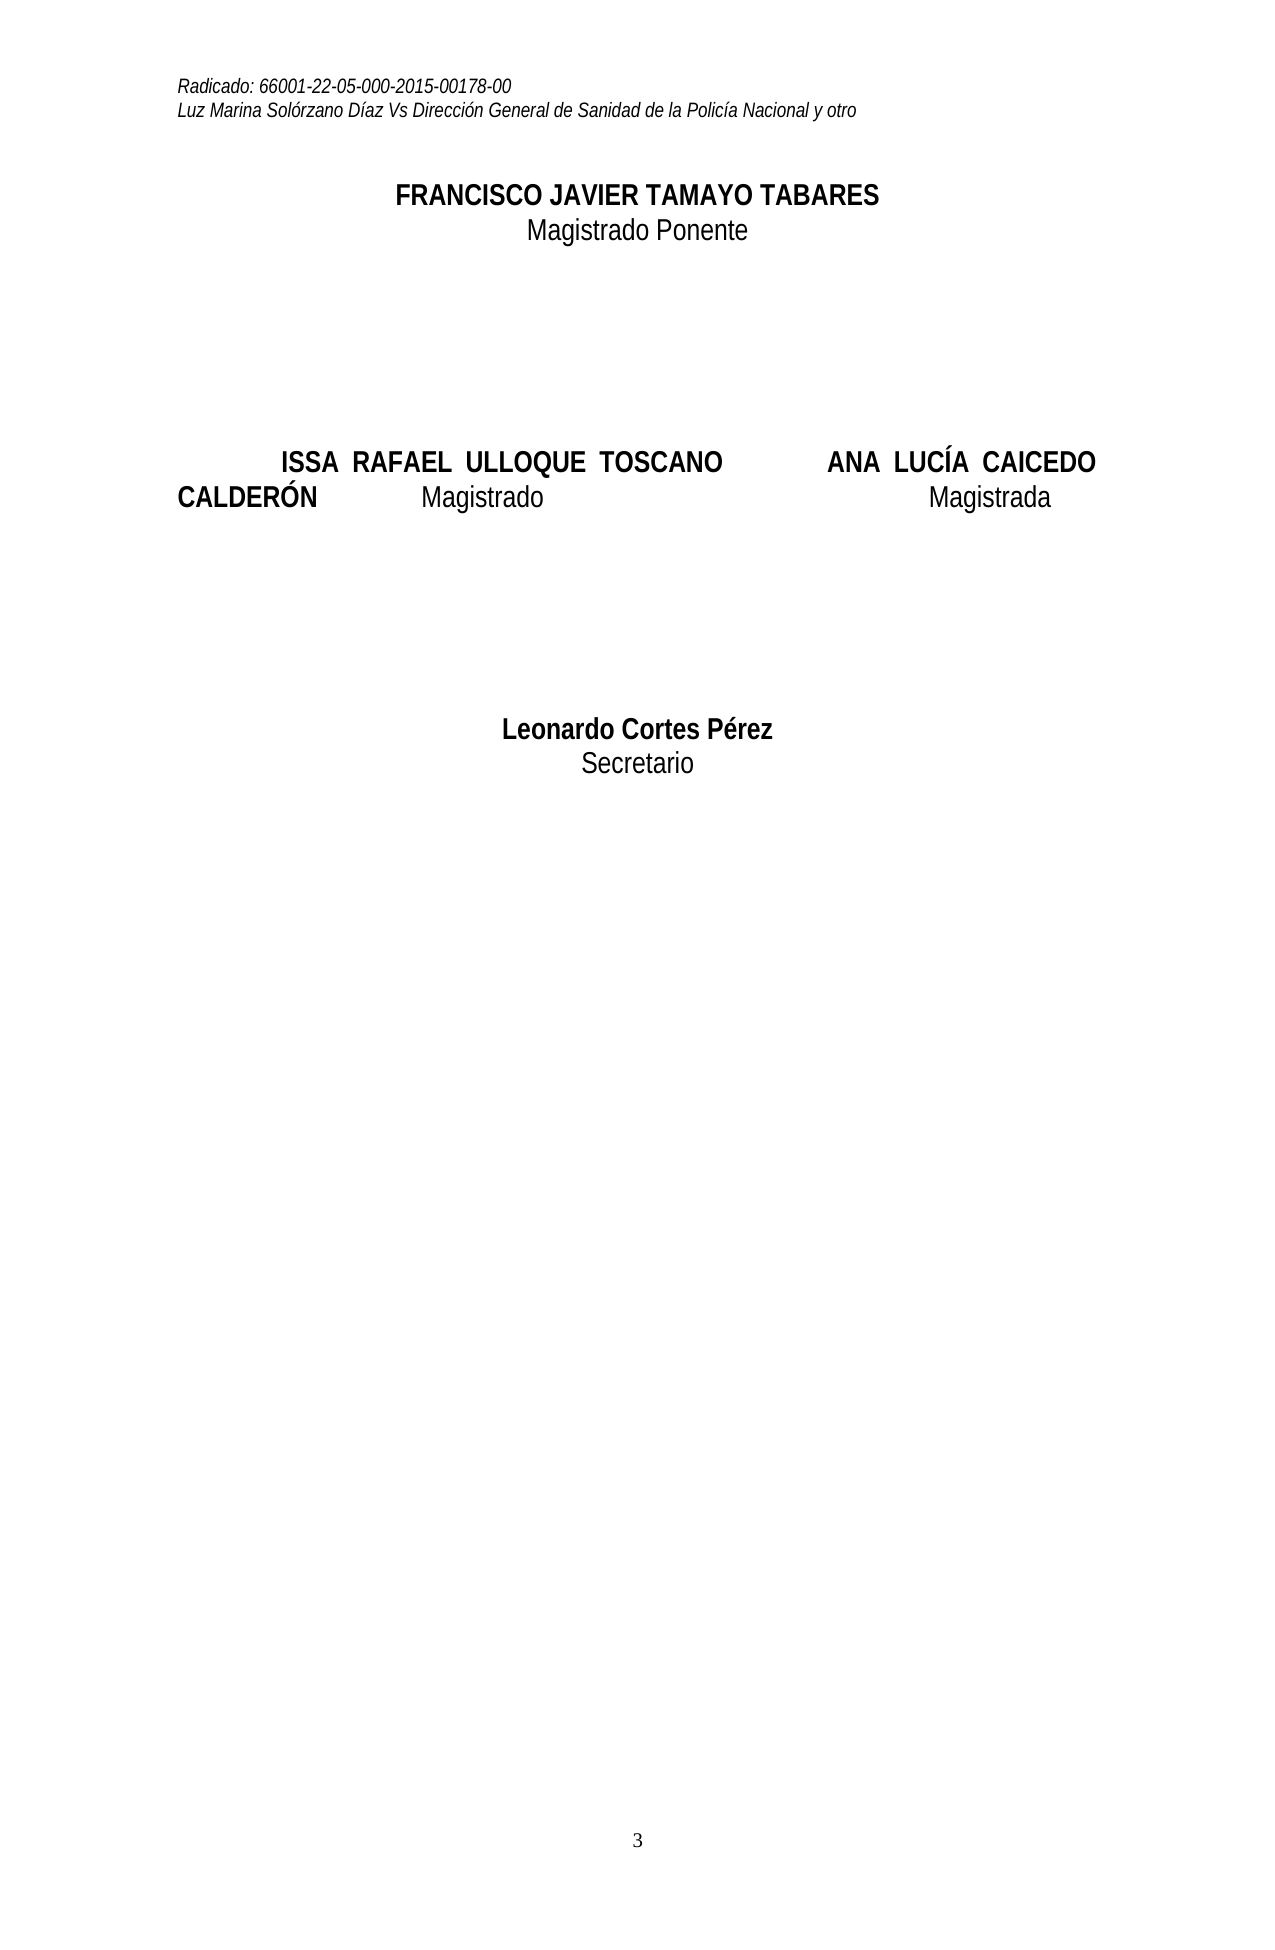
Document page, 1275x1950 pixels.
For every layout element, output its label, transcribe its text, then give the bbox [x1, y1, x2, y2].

text Magistrado Ponente [177, 212, 1098, 247]
text Secretario [177, 746, 1098, 780]
text FRANCISCO JAVIER TAMAYO TABARES [177, 177, 1098, 212]
text ISSA RAFAEL ULLOQUE TOSCANO ANA LUCÍA CAICEDO CALDERÓN Magistrado Magistrada [177, 444, 1098, 513]
text Leonardo Cortes Pérez [177, 711, 1098, 746]
